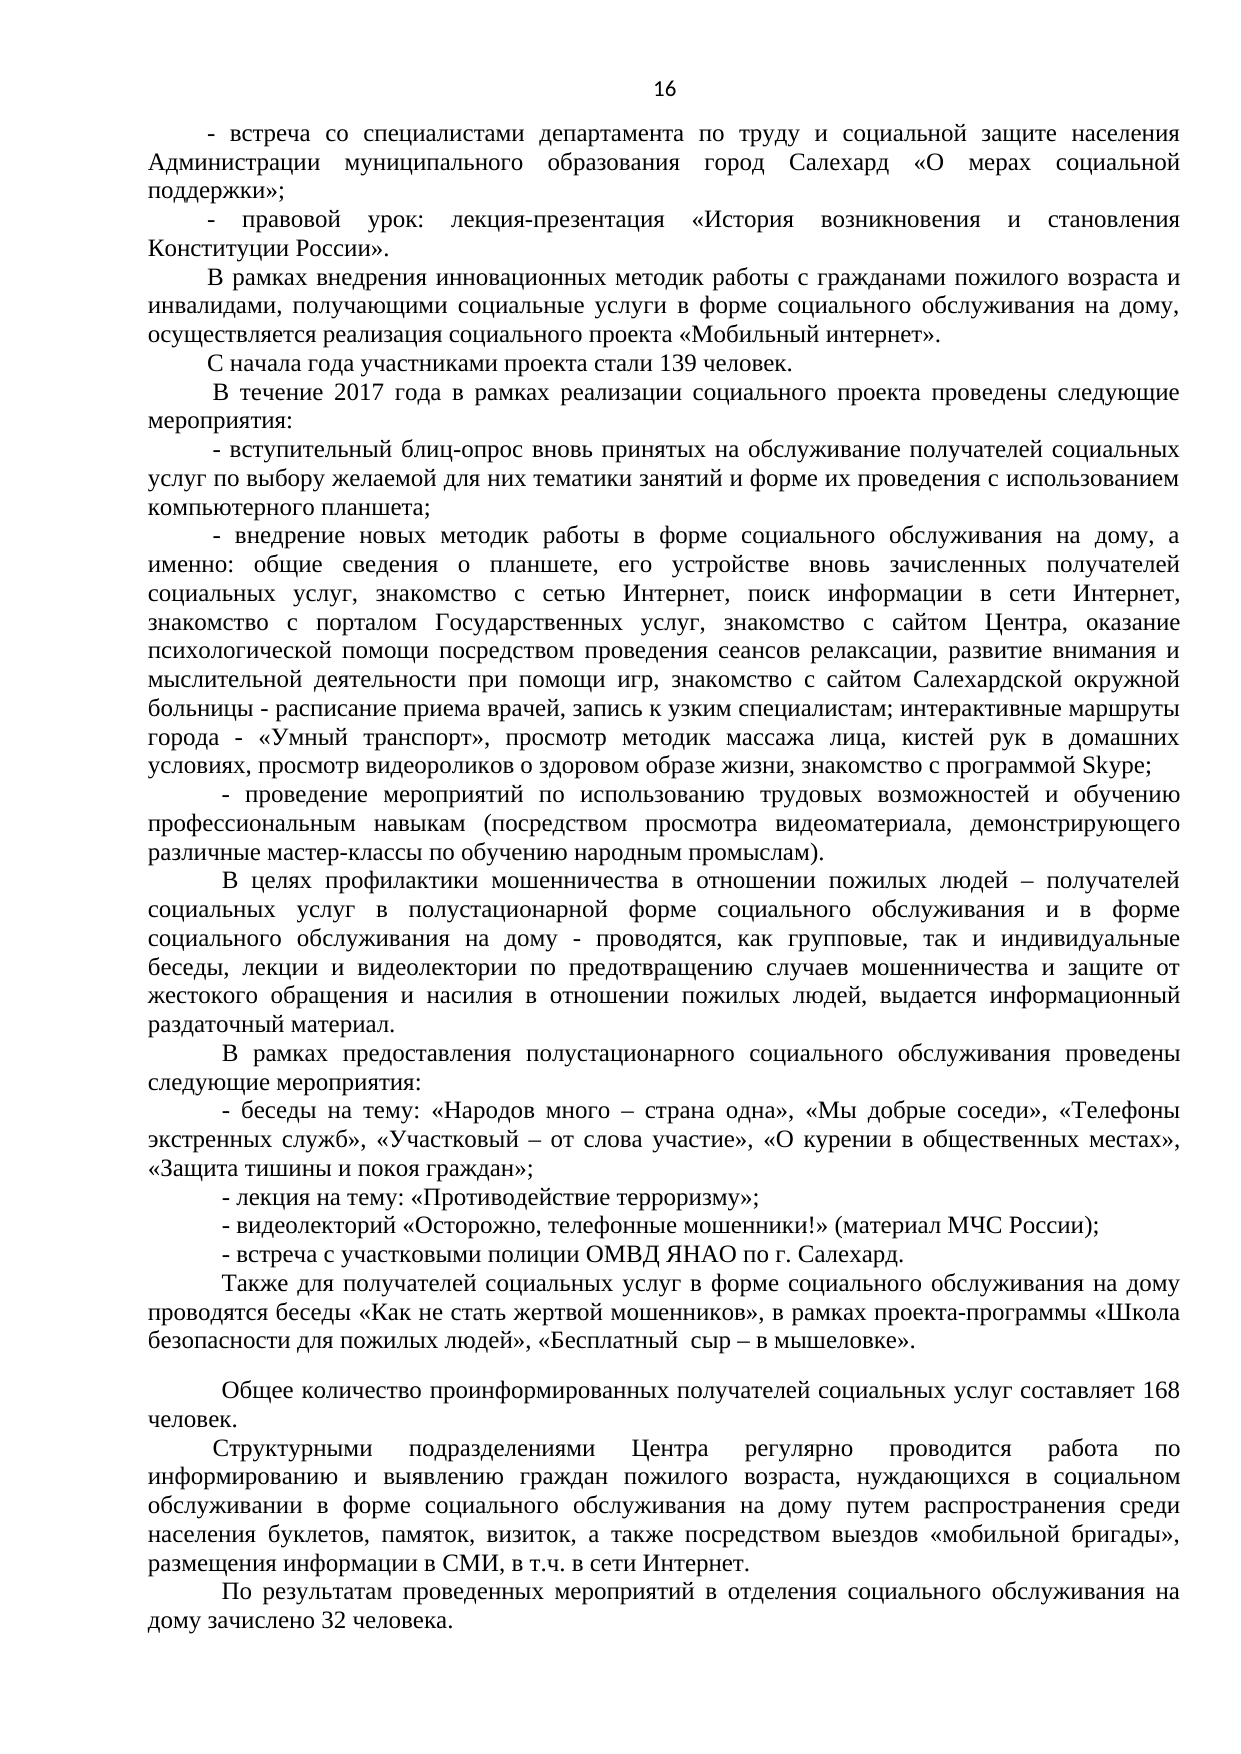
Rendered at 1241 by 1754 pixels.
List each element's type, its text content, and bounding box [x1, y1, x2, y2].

text - встреча с участковыми полиции ОМВД ЯНАО по г. Салехард. [148, 1239, 1181, 1268]
text В целях профилактики мошенничества в отношении пожилых людей – получателей социальных услуг в полустационарной форме социального обслуживания и в форме социального обслуживания на дому - проводятся, как групповые, так и индивидуальные беседы, лекции и видеолектории по предотвращению случаев мошенничества и защите от жестокого обращения и насилия в отношении пожилых людей, выдается информационный раздаточный материал. [148, 866, 1181, 1038]
text В течение 2017 года в рамках реализации социального проекта проведены следующие мероприятия: [148, 377, 1181, 434]
text - встреча со специалистами департамента по труду и социальной защите населения Администрации муниципального образования город Салехард «О мерах социальной поддержки»; [148, 118, 1181, 204]
text В рамках предоставления полустационарного социального обслуживания проведены следующие мероприятия: [148, 1038, 1181, 1096]
text - беседы на тему: «Народов много – страна одна», «Мы добрые соседи», «Телефоны экстренных служб», «Участковый – от слова участие», «О курении в общественных местах», «Защита тишины и покоя граждан»; [148, 1096, 1181, 1182]
text С начала года участниками проекта стали 139 человек. [148, 348, 1181, 377]
text Общее количество проинформированных получателей социальных услуг составляет 168 человек. [148, 1375, 1181, 1433]
text Структурными подразделениями Центра регулярно проводится работа по информированию и выявлению граждан пожилого возраста, нуждающихся в социальном обслуживании в форме социального обслуживания на дому путем распространения среди населения буклетов, памяток, визиток, а также посредством выездов «мобильной бригады», размещения информации в СМИ, в т.ч. в сети Интернет. [148, 1433, 1181, 1576]
text - правовой урок: лекция-презентация «История возникновения и становления Конституции России». [148, 204, 1181, 262]
text - внедрение новых методик работы в форме социального обслуживания на дому, а именно: общие сведения о планшете, его устройстве вновь зачисленных получателей социальных услуг, знакомство с сетью Интернет, поиск информации в сети Интернет, знакомство с порталом Государственных услуг, знакомство с сайтом Центра, оказание психологической помощи посредством проведения сеансов релаксации, развитие внимания и мыслительной деятельности при помощи игр, знакомство с сайтом Салехардской окружной больницы - расписание приема врачей, запись к узким специалистам; интерактивные маршруты города - «Умный транспорт», просмотр методик массажа лица, кистей рук в домашних условиях, просмотр видеороликов о здоровом образе жизни, знакомство с программой Skype; [148, 521, 1181, 779]
text - проведение мероприятий по использованию трудовых возможностей и обучению профессиональным навыкам (посредством просмотра видеоматериала, демонстрирующего различные мастер-классы по обучению народным промыслам). [148, 779, 1181, 866]
text По результатам проведенных мероприятий в отделения социального обслуживания на дому зачислено 32 человека. [148, 1576, 1181, 1634]
text - видеолекторий «Осторожно, телефонные мошенники!» (материал МЧС России); [148, 1211, 1181, 1239]
text В рамках внедрения инновационных методик работы с гражданами пожилого возраста и инвалидами, получающими социальные услуги в форме социального обслуживания на дому, осуществляется реализация социального проекта «Мобильный интернет». [148, 262, 1181, 348]
text Также для получателей социальных услуг в форме социального обслуживания на дому проводятся беседы «Как не стать жертвой мошенников», в рамках проекта-программы «Школа безопасности для пожилых людей», «Бесплатный сыр – в мышеловке». [148, 1268, 1181, 1354]
text - лекция на тему: «Противодействие терроризму»; [148, 1182, 1181, 1211]
text - вступительный блиц-опрос вновь принятых на обслуживание получателей социальных услуг по выбору желаемой для них тематики занятий и форме их проведения с использованием компьютерного планшета; [148, 434, 1181, 521]
